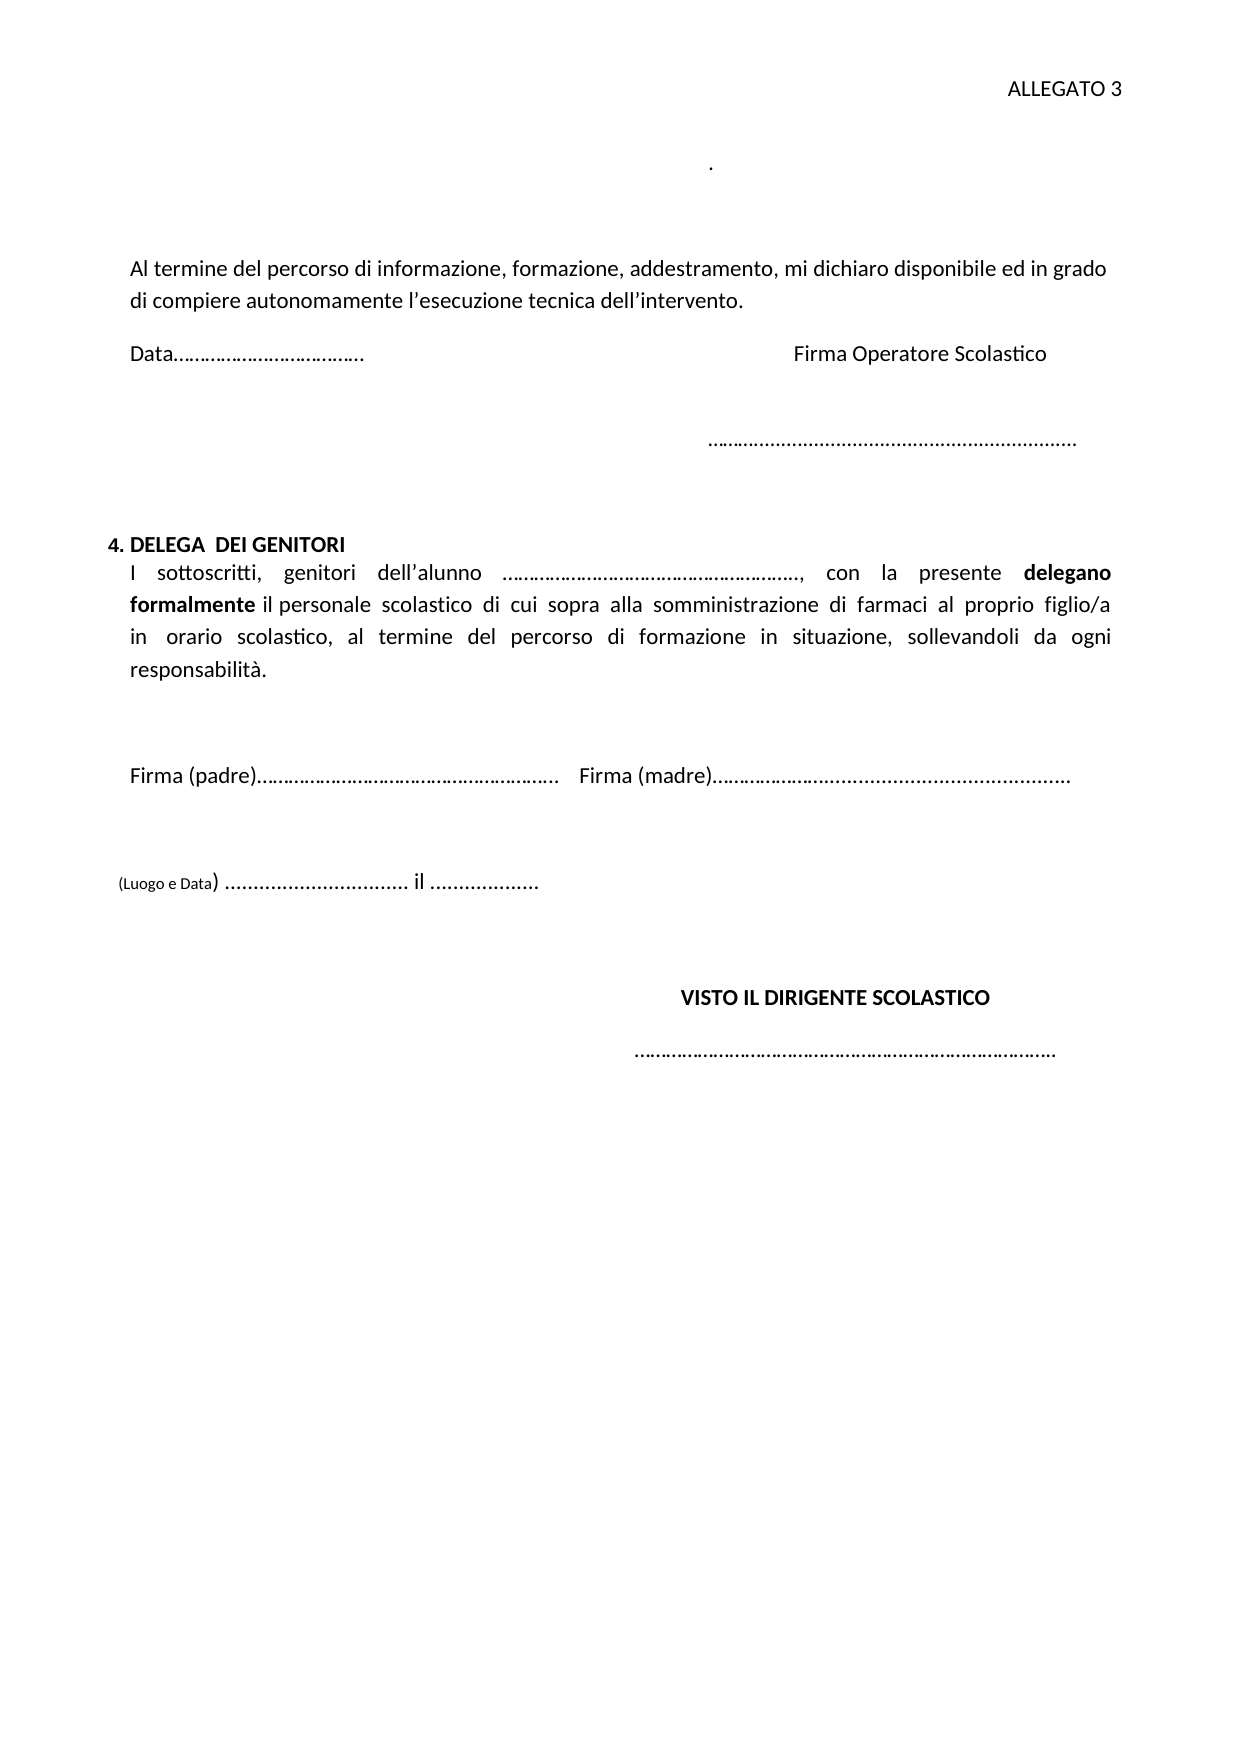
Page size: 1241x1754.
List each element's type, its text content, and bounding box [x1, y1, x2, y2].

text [708, 148, 1081, 176]
text Data……………………………… Firma Operatore Scolastico [130, 339, 1122, 367]
text Al termine del percorso di informazione, formazione, addestramento, mi dichiaro disponibile ed in grado di compiere autonomamente l’esecuzione tecnica dell’intervento. [130, 254, 1122, 314]
text …………………………………………………………………….. [634, 1036, 1122, 1064]
text ………........................................................... [708, 392, 1085, 452]
text Firma (padre)………………………………………………... Firma (madre)…………………........................................... [130, 761, 1105, 789]
text I sottoscritti, genitori dell’alunno ……………………………………………….., con la presente delegano formalmente il personale scolastico di cui sopra alla somministrazione di farmaci al proprio figlio/a in orario scolastico, al termine del percorso di formazione in situazione, sollevandoli da ogni responsabilità. [130, 558, 1111, 683]
text VISTO IL DIRIGENTE SCOLASTICO [634, 983, 1105, 1011]
text (Luogo e Data) ................................ il ................... [118, 867, 1122, 895]
list DELEGA DEI GENITORI [108, 530, 591, 558]
